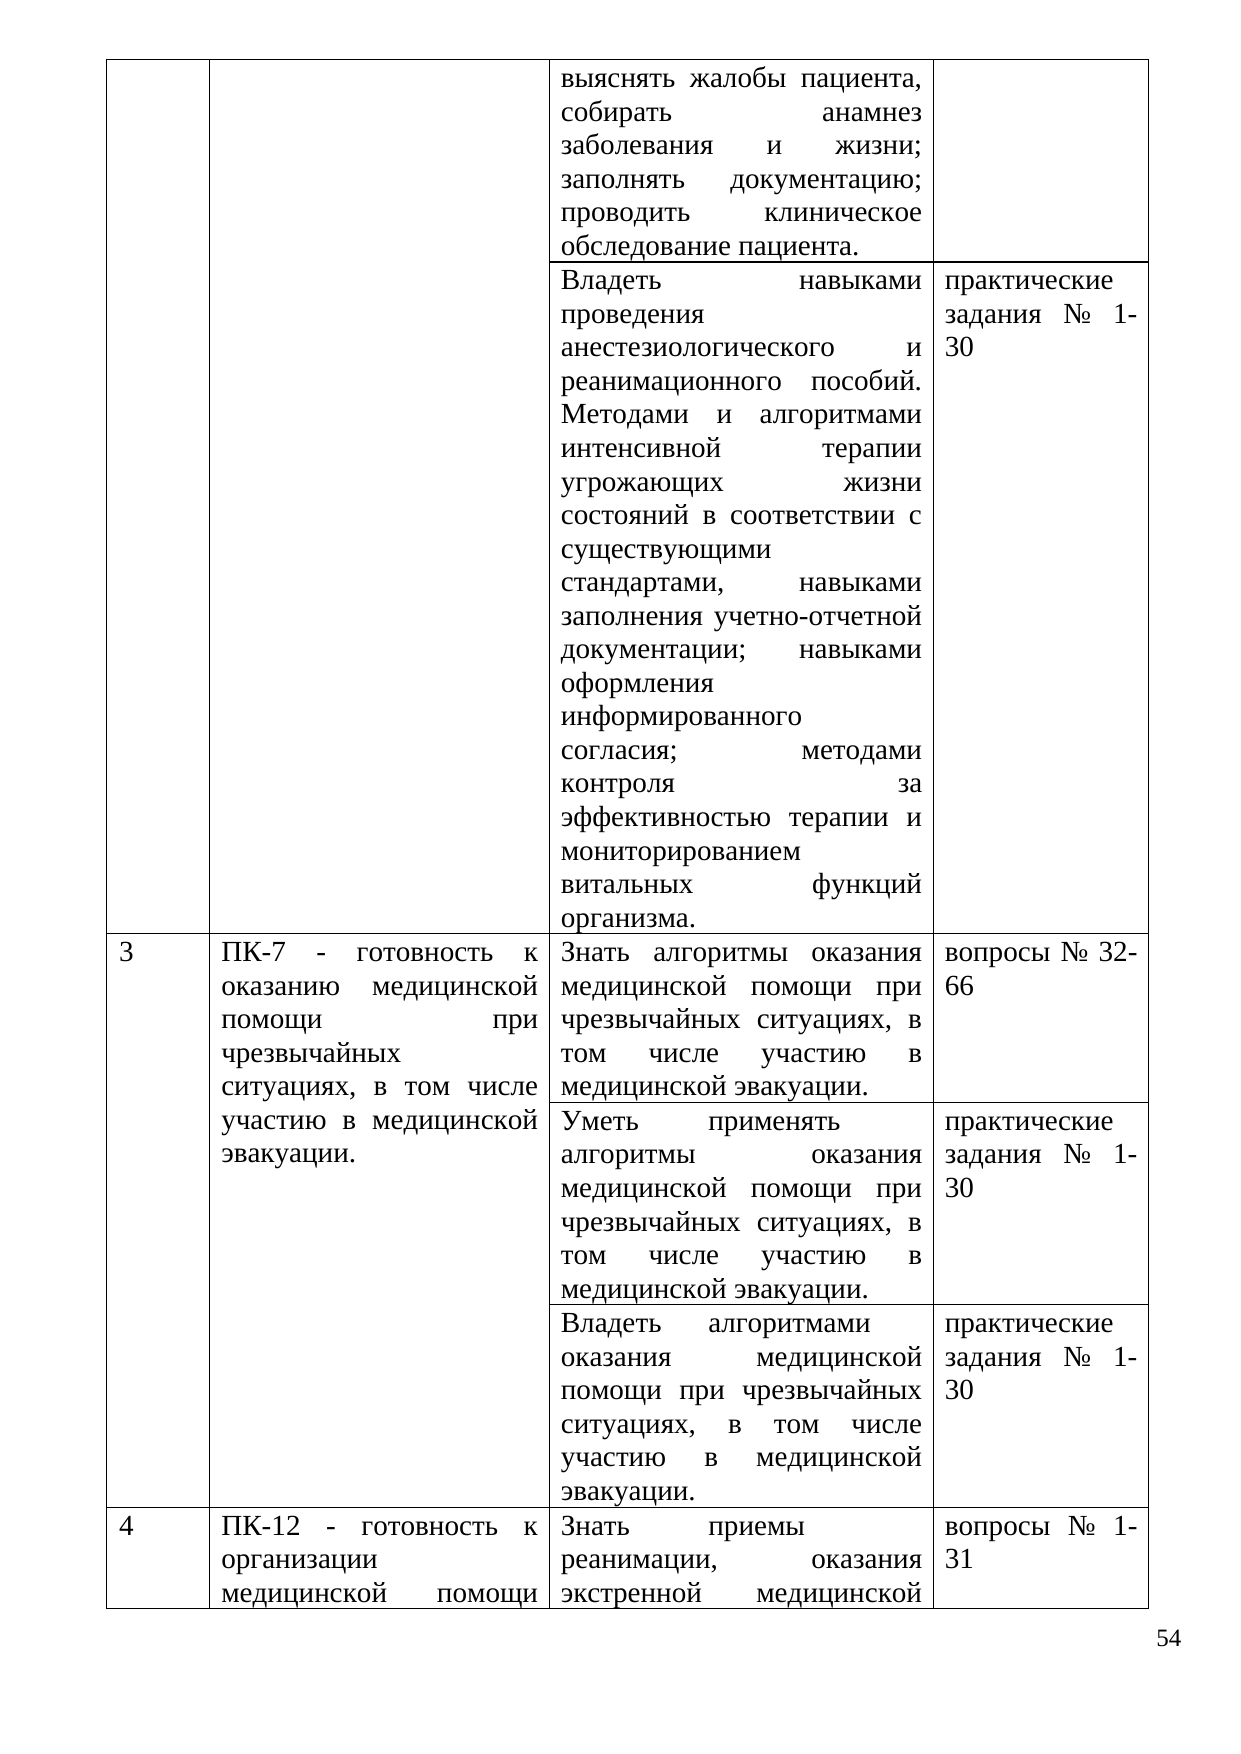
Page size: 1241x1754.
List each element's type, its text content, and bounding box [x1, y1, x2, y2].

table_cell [210, 1508, 549, 1608]
table_cell практические задания № 1-30 [934, 1103, 1148, 1304]
table_cell 4 [107, 1508, 209, 1608]
table_cell Уметь применять алгоритмы оказания медицинской помощи при чрезвычайных ситуациях, в том числе участию в медицинской эвакуации. [550, 1103, 933, 1304]
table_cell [550, 60, 933, 261]
table_cell вопросы № 1-31 [934, 1508, 1148, 1608]
table_cell вопросы № 32-66 [934, 934, 1148, 1102]
table_cell Знать алгоритмы оказания медицинской помощи при чрезвычайных ситуациях, в том числе участию в медицинской эвакуации. [550, 934, 933, 1102]
table_cell 3 [107, 934, 209, 1507]
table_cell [550, 1508, 933, 1608]
table_cell ПК-7 - готовность к оказанию медицинской помощи при чрезвычайных ситуациях, в том числе участию в медицинской эвакуации. [210, 934, 549, 1507]
table_cell Владеть алгоритмами оказания медицинской помощи при чрезвычайных ситуациях, в том числе участию в медицинской эвакуации. [550, 1305, 933, 1507]
table_cell практические задания № 1-30 [934, 263, 1148, 933]
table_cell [934, 60, 1148, 261]
table_cell практические задания № 1-30 [934, 1305, 1148, 1507]
table_cell Владеть навыками проведения анестезиологического и реанимационного пособий. Методами и алгоритмами интенсивной терапии угрожающих жизни состояний в соответствии с существующими стандартами, навыками заполнения учетно-отчетной документации; навыками оформления информированного согласия; методами контроля за эффективностью терапии и мониторированием витальных функций организма. [550, 263, 933, 933]
